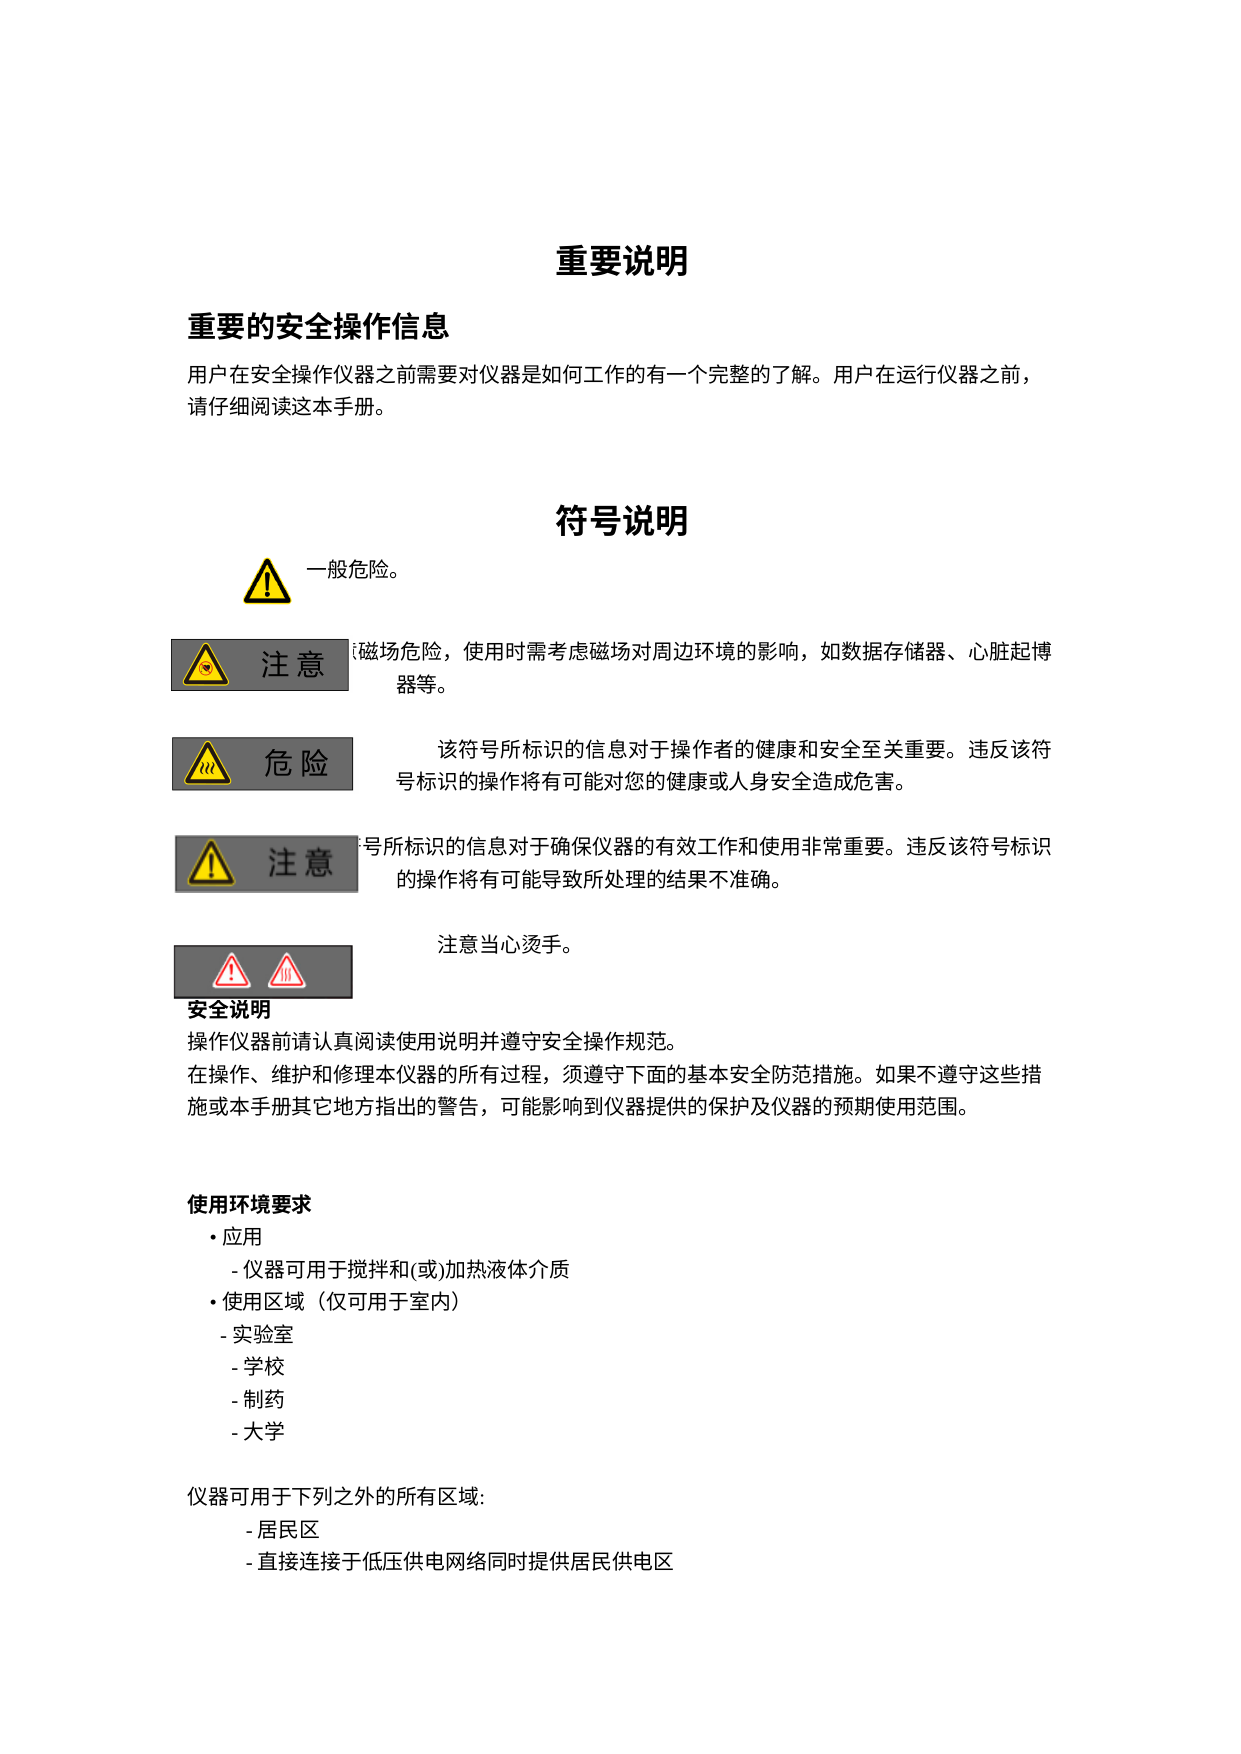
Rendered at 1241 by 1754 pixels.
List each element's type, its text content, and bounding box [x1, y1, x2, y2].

text • 使用区域（仅可用于室内） [209, 1284, 1053, 1317]
text 该符号所标识的信息对于操作者的健康和安全至关重要。违反该符号标识的操作将有可能对您的健康或人身安全造成危害。 [395, 732, 1053, 797]
picture [173, 943, 353, 1000]
text 重要说明 [187, 227, 1053, 292]
text - 学校 [231, 1349, 1053, 1382]
text 使用环境要求 [187, 1187, 1053, 1219]
picture [241, 556, 293, 605]
text 注意磁场危险，使用时需考虑磁场对周边环境的影响，如数据存储器、心脏起博器等。 [187, 634, 1053, 699]
text 符号说明 [187, 487, 1053, 552]
text - 直接连接于低压供电网络同时提供居民供电区 [204, 1544, 1053, 1577]
text - 仪器可用于搅拌和(或)加热液体介质 [231, 1252, 1053, 1284]
text 仪器可用于下列之外的所有区域: [187, 1479, 1053, 1512]
text 重要的安全操作信息 [187, 292, 1053, 357]
text • 应用 [209, 1219, 1053, 1252]
text 安全说明 [187, 992, 1053, 1024]
text - 实验室 [209, 1317, 1053, 1349]
text - 制药 [231, 1382, 1053, 1414]
text 用户在安全操作仪器之前需要对仪器是如何工作的有一个完整的了解。用户在运行仪器之前，请仔细阅读这本手册。 [187, 357, 1053, 422]
text - 居民区 [204, 1512, 1053, 1544]
picture [170, 635, 354, 693]
text 该符号所标识的信息对于确保仪器的有效工作和使用非常重要。违反该符号标识的操作将有可能导致所处理的结果不准确。 [187, 829, 1053, 894]
text 操作仪器前请认真阅读使用说明并遵守安全操作规范。 [187, 1024, 1053, 1057]
text 在操作、维护和修理本仪器的所有过程，须遵守下面的基本安全防范措施。如果不遵守这些措施或本手册其它地方指出的警告，可能影响到仪器提供的保护及仪器的预期使用范围。 [187, 1057, 1053, 1122]
text 注意当心烫手。 [187, 927, 1053, 959]
text 一般危险。 [187, 552, 1053, 584]
text - 大学 [231, 1414, 1053, 1447]
picture [174, 835, 360, 893]
picture [171, 735, 359, 794]
